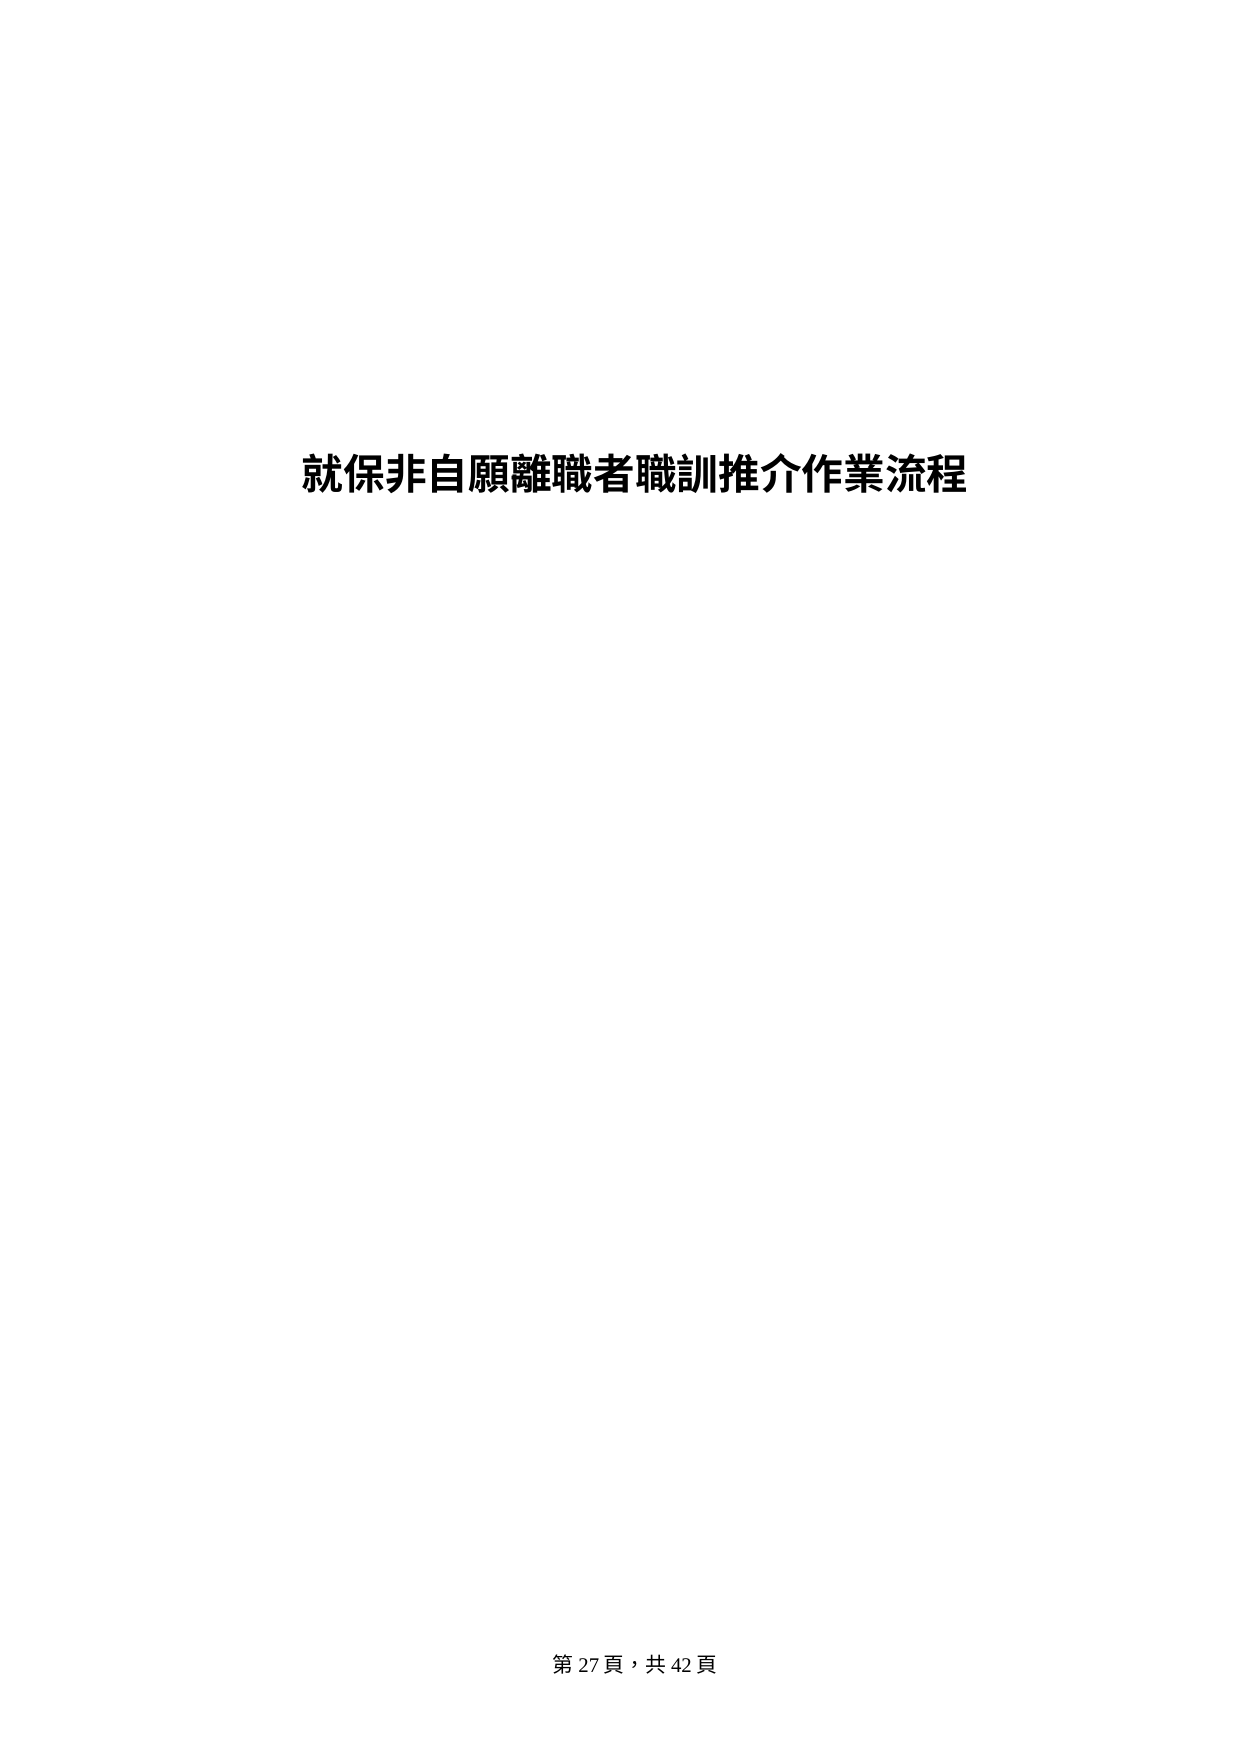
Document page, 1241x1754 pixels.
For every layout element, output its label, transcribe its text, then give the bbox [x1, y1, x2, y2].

text 就保非自願離職者職訓推介作業流程 [177, 441, 1092, 501]
